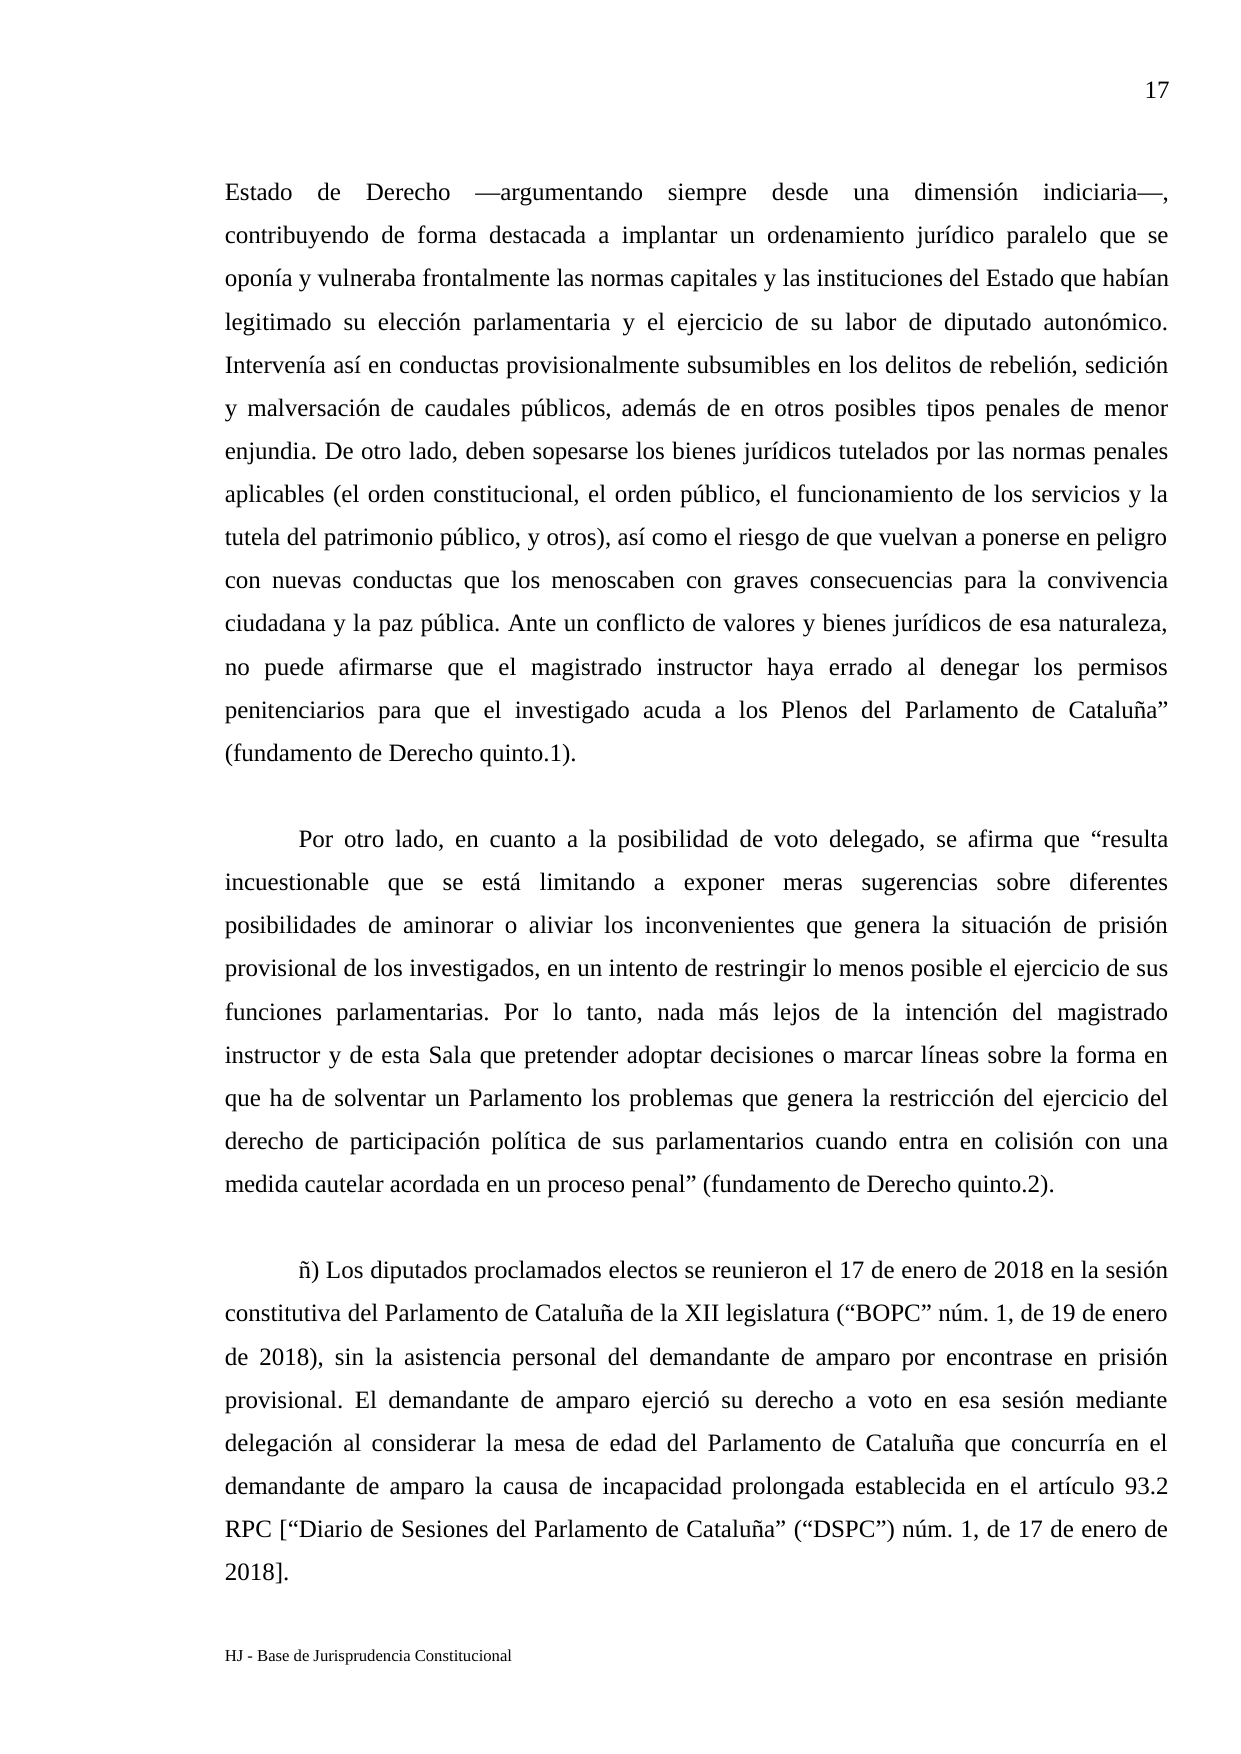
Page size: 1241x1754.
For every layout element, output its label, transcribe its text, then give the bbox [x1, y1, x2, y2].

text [224, 177, 1169, 767]
text Por otro lado, en cuanto a la posibilidad de voto delegado, se afirma que “resulta incuestionable que se está limitando a exponer meras sugerencias sobre diferentes posibilidades de aminorar o aliviar los inconvenientes que genera la situación de prisión provisional de los investigados, en un intento de restringir lo menos posible el ejercicio de sus funciones parlamentarias. Por lo tanto, nada más lejos de la intención del magistrado instructor y de esta Sala que pretender adoptar decisiones o marcar líneas sobre la forma en que ha de solventar un Parlamento los problemas que genera la restricción del ejercicio del derecho de participación política de sus parlamentarios cuando entra en colisión con una medida cautelar acordada en un proceso penal” (fundamento de Derecho quinto.2). [224, 824, 1169, 1198]
text ñ) Los diputados proclamados electos se reunieron el 17 de enero de 2018 en la sesión constitutiva del Parlamento de Cataluña de la XII legislatura (“BOPC” núm. 1, de 19 de enero de 2018), sin la asistencia personal del demandante de amparo por encontrase en prisión provisional. El demandante de amparo ejerció su derecho a voto en esa sesión mediante delegación al considerar la mesa de edad del Parlamento de Cataluña que concurría en el demandante de amparo la causa de incapacidad prolongada establecida en el artículo 93.2 RPC [“Diario de Sesiones del Parlamento de Cataluña” (“DSPC”) núm. 1, de 17 de enero de 2018]. [224, 1255, 1169, 1586]
